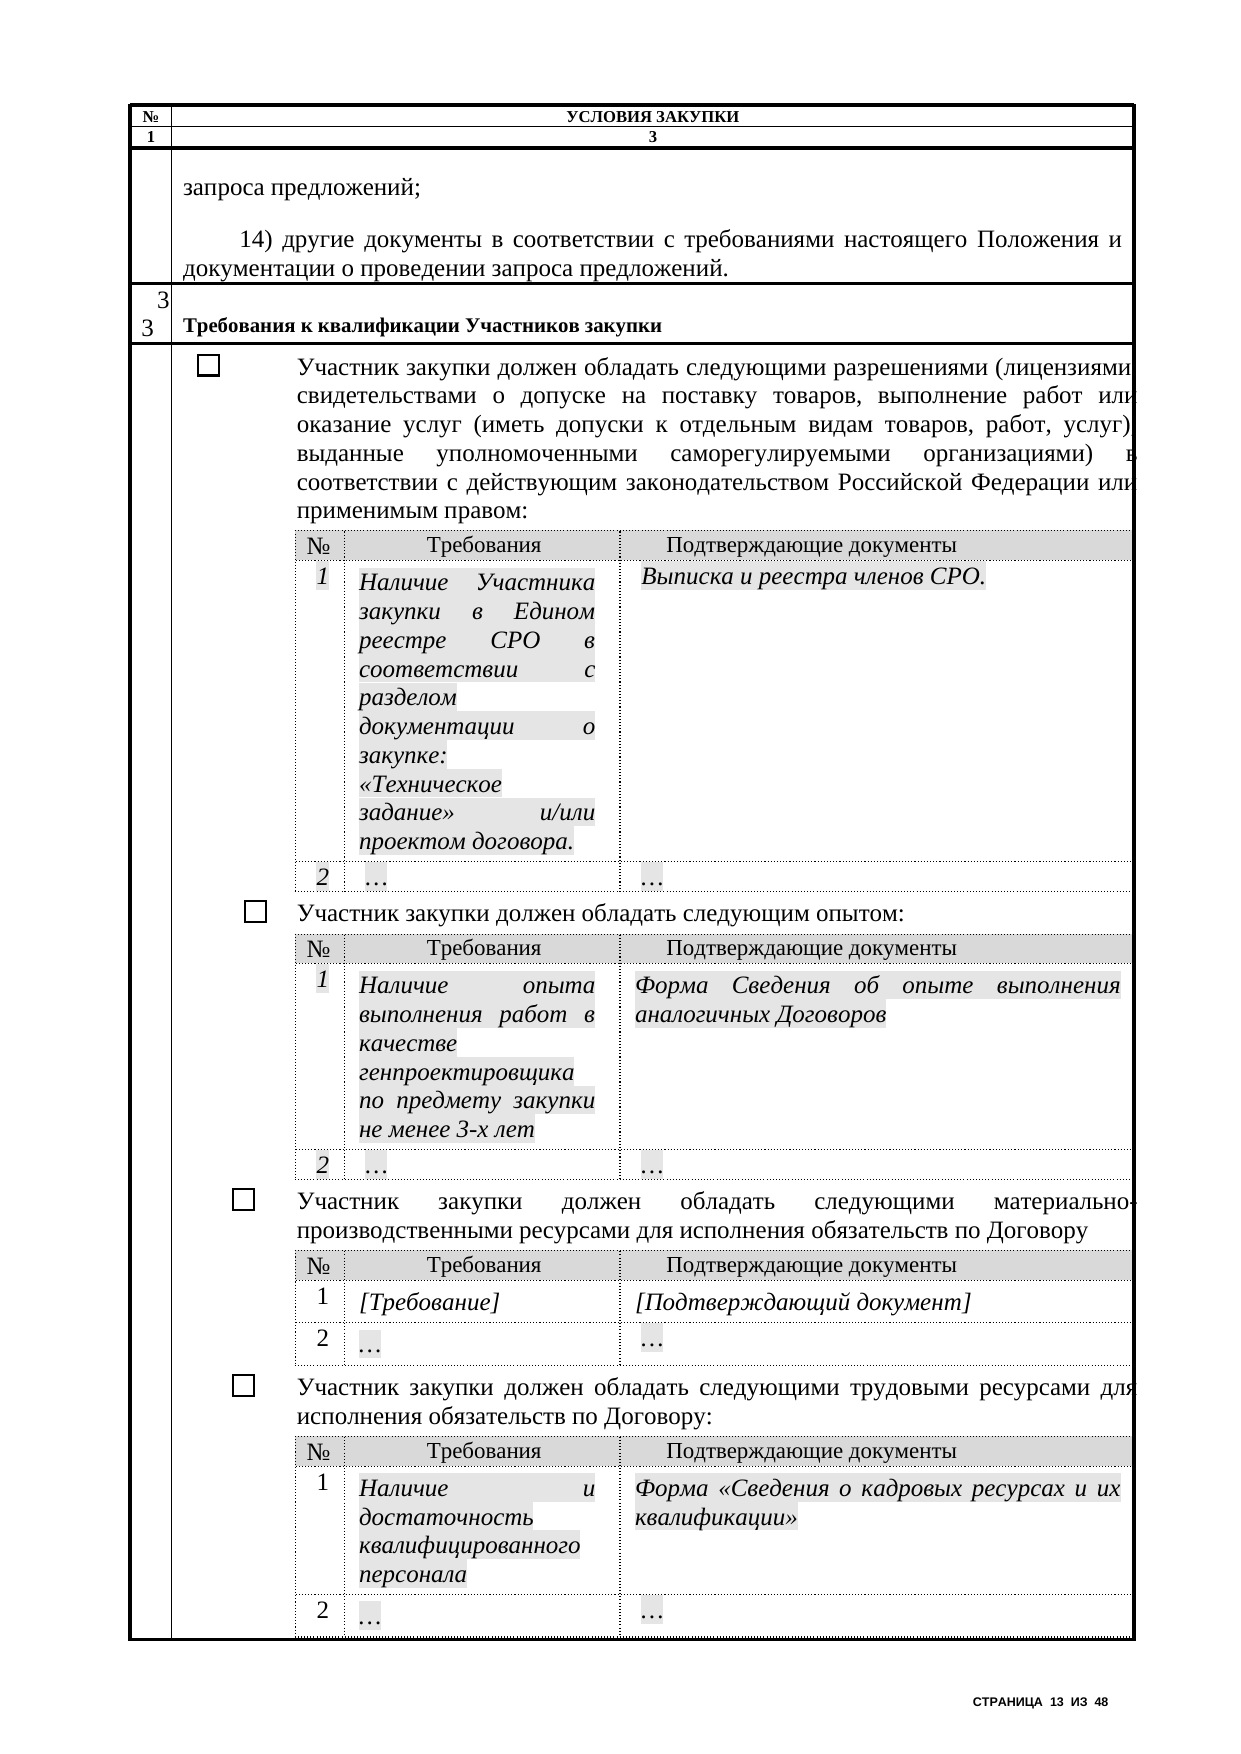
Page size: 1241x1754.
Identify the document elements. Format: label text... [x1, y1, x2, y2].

table_cell 33 [132, 285, 171, 342]
table_header УСЛОВИЯ ЗАКУПКИ [172, 107, 1132, 126]
table_cell [132, 345, 171, 1637]
table_cell Требования к квалификации Участников закупки [172, 285, 1132, 342]
table_header № [132, 107, 171, 126]
table_cell 1 [132, 127, 171, 146]
table_cell [172, 345, 1132, 1637]
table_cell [172, 150, 1132, 282]
table_cell 3 [172, 127, 1132, 146]
table_cell [132, 150, 171, 282]
